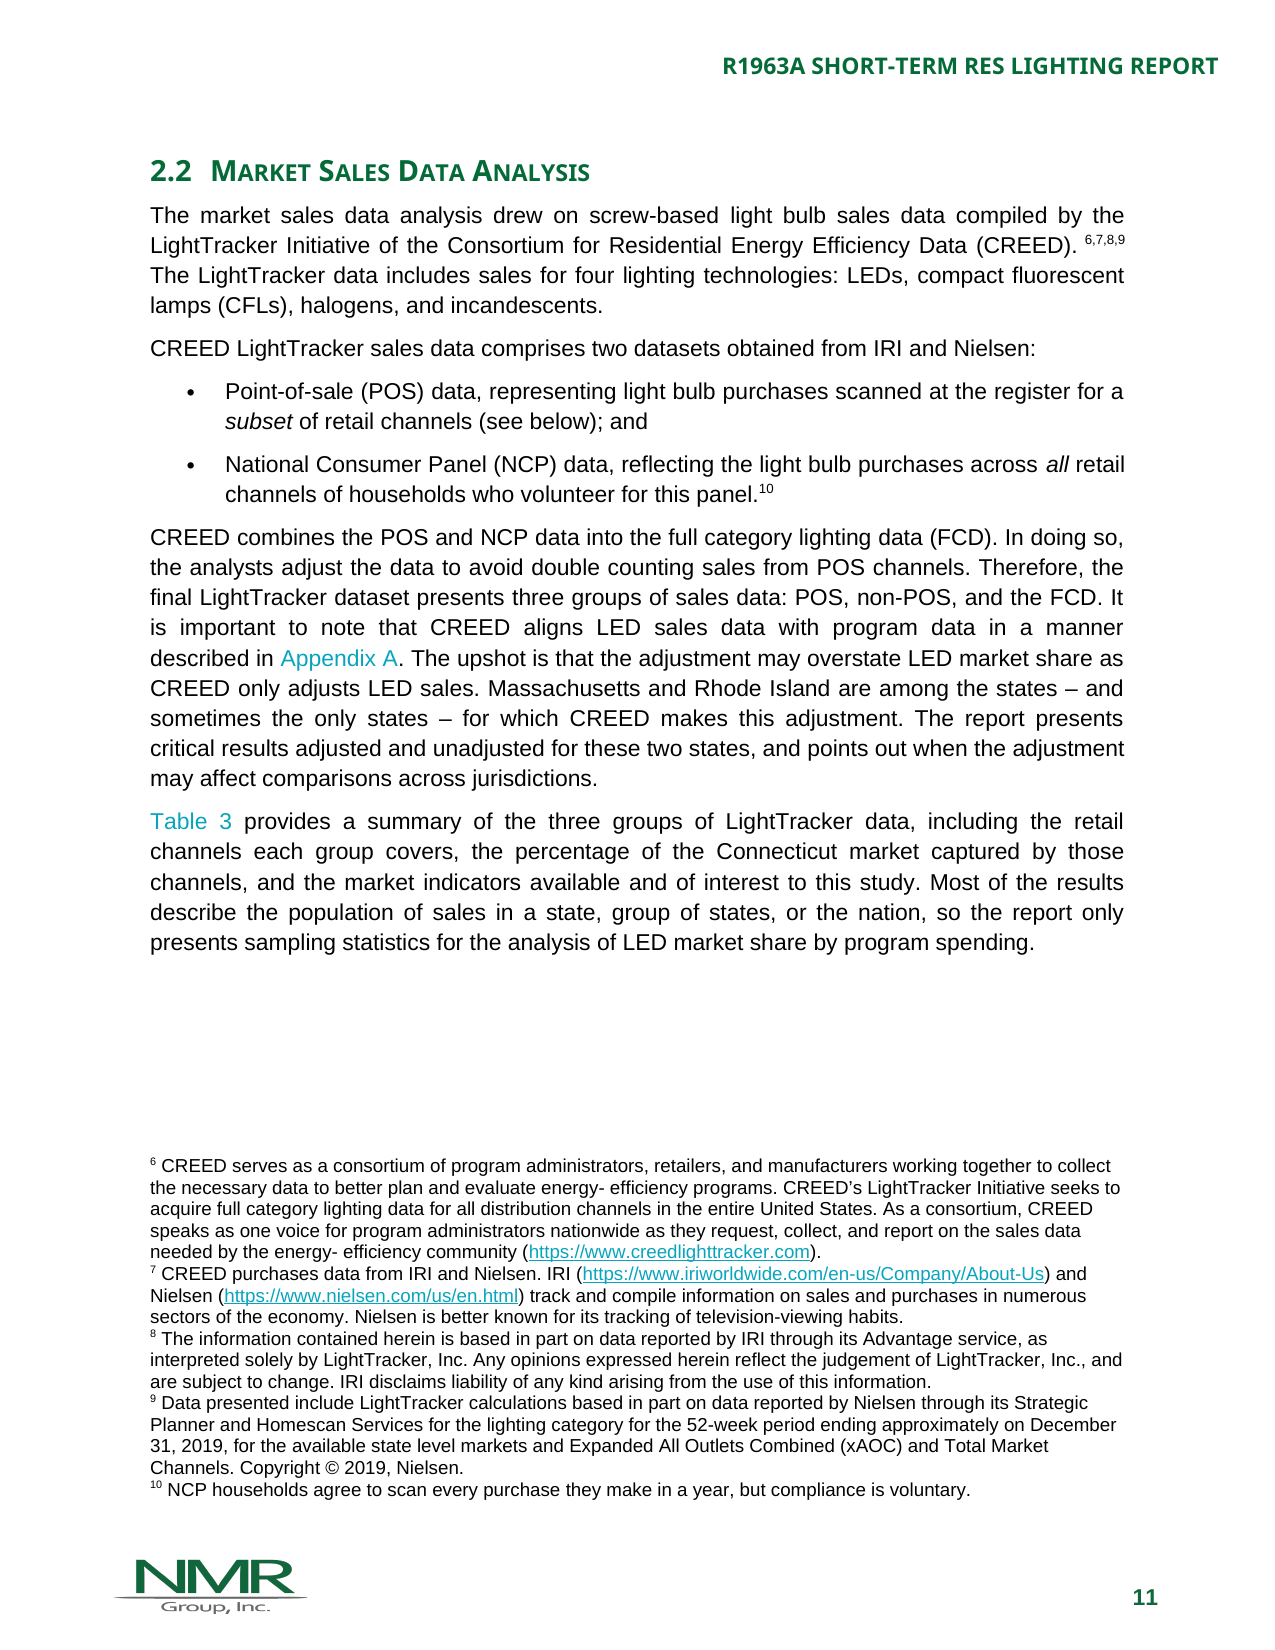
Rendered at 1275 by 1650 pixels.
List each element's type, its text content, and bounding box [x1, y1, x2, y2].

picture [113, 1554, 308, 1614]
subtitle Market Sales Data Analysis [150, 150, 1125, 190]
list Point-of-sale (POS) data, representing light bulb purchases scanned at the register for a subset of retail channels (see below); and [187, 378, 1125, 434]
text CREED LightTracker sales data comprises two datasets obtained from IRI and Nielsen: [150, 335, 1125, 362]
text Table 3 provides a summary of the three groups of LightTracker data, including the retail channels each group covers, the percentage of the Connecticut market captured by those channels, and the market indicators available and of interest to this study. Most of the results describe the population of sales in a state, group of states, or the nation, so the report only presents sampling statistics for the analysis of LED market share by program spending. [150, 808, 1125, 955]
text The market sales data analysis drew on screw-based light bulb sales data compiled by the LightTracker Initiative of the Consortium for Residential Energy Efficiency Data (CREED). ,,, The LightTracker data includes sales for four lighting technologies: LEDs, compact fluorescent lamps (CFLs), halogens, and incandescents. [150, 202, 1125, 319]
text CREED combines the POS and NCP data into the full category lighting data (FCD). In doing so, the analysts adjust the data to avoid double counting sales from POS channels. Therefore, the final LightTracker dataset presents three groups of sales data: POS, non-POS, and the FCD. It is important to note that CREED aligns LED sales data with program data in a manner described in Appendix A. The upshot is that the adjustment may overstate LED market share as CREED only adjusts LED sales. Massachusetts and Rhode Island are among the states – and sometimes the only states – for which CREED makes this adjustment. The report presents critical results adjusted and unadjusted for these two states, and points out when the adjustment may affect comparisons across jurisdictions. [150, 524, 1125, 792]
list National Consumer Panel (NCP) data, reflecting the light bulb purchases across all retail channels of households who volunteer for this panel. [187, 451, 1125, 507]
